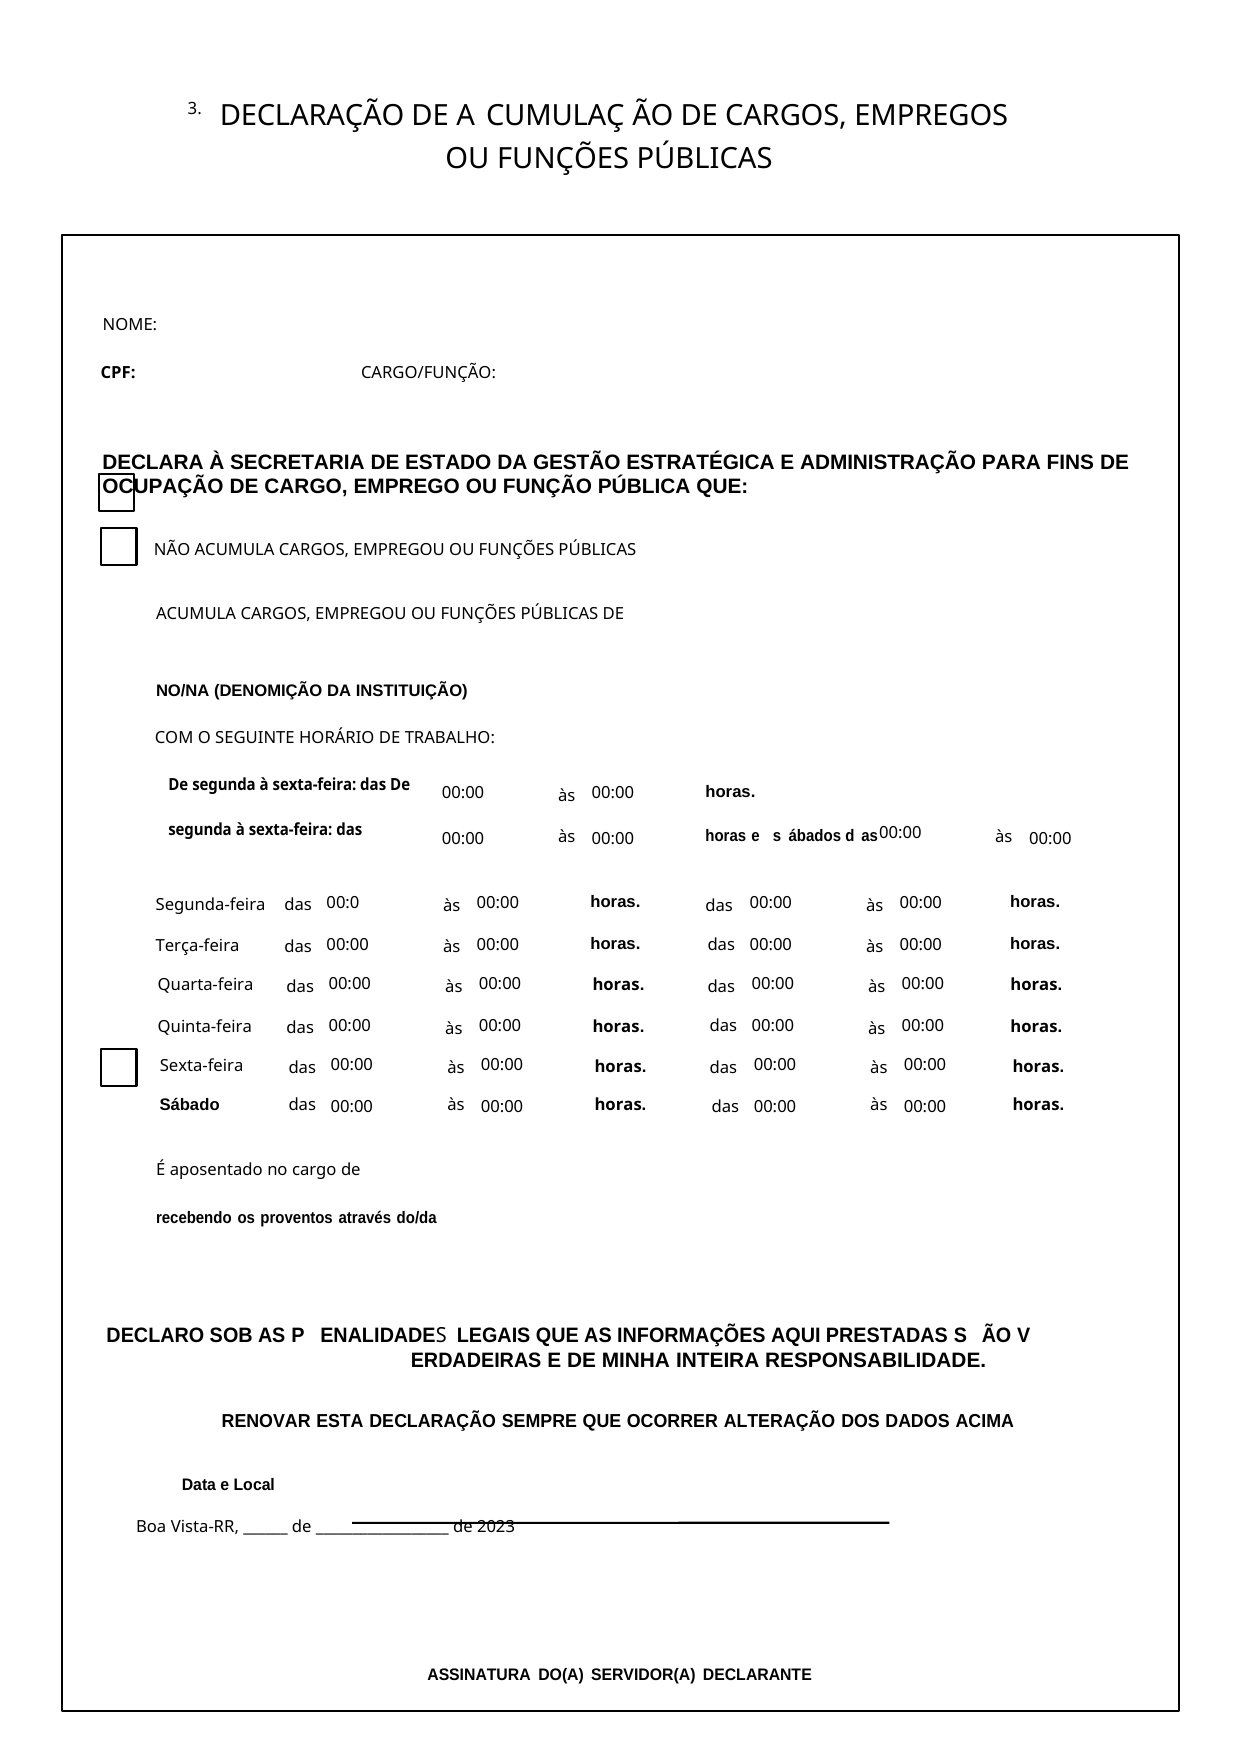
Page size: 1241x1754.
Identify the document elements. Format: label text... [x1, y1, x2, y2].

table_header às [408, 891, 471, 922]
text NOME: [102, 313, 1192, 335]
text DECLARA À SECRETARIA DE ESTADO DA GESTÃO ESTRATÉGICA E ADMINISTRAÇÃO PARA FINS DE OCUPAÇÃO DE CARGO, EMPREGO OU FUNÇÃO PÚBLICA QUE: [102, 451, 1192, 498]
table_header das [674, 891, 744, 922]
table_cell das [674, 963, 744, 1003]
table_cell horas. [980, 1085, 1069, 1118]
table_header 00:00 [894, 891, 980, 922]
text ASSINATURA DO(A) SERVIDOR(A) DECLARANTE [220, 1665, 1019, 1684]
subtitle DECLARO SOB AS P ENALIDADES LEGAIS QUE AS INFORMAÇÕES AQUI PRESTADAS S ÃO V ERDADEIRAS E DE MINHA INTEIRA RESPONSABILIDADE. [101, 1320, 1145, 1372]
table_cell das [272, 1085, 321, 1118]
table_cell horas. [980, 1044, 1069, 1084]
table_cell 00:00 [321, 1085, 407, 1118]
table_cell 00:00 [321, 963, 407, 1003]
table_cell 00:00 [321, 1044, 407, 1084]
table_cell Quinta-feira [150, 1004, 272, 1044]
table_cell horas. [980, 1004, 1069, 1044]
text RENOVAR ESTA DECLARAÇÃO SEMPRE QUE OCORRER ALTERAÇÃO DOS DADOS ACIMA [220, 1409, 1015, 1431]
table_cell 00:00 [744, 1085, 831, 1118]
table_header horas. [557, 891, 673, 922]
table_header às [831, 891, 894, 922]
table_cell às [831, 1004, 894, 1044]
table_header 00:00 [471, 891, 557, 922]
subtitle De segunda à sexta-feira: das De segunda à sexta-feira: das [168, 772, 415, 840]
text CPF: CARGO/FUNÇÃO: [100, 361, 1192, 384]
table_header horas. [980, 891, 1069, 922]
table_cell 00:00 [894, 1004, 980, 1044]
table_cell Sábado [150, 1085, 272, 1118]
table_cell às [408, 922, 471, 963]
table_cell horas. [557, 1004, 673, 1044]
table_header 00:0 [321, 891, 407, 922]
table_cell 00:00 [471, 1044, 557, 1084]
table_cell 00:00 [744, 922, 831, 963]
table_cell 00:00 [471, 1004, 557, 1044]
table_cell 00:00 [744, 963, 831, 1003]
table_cell 00:00 [894, 922, 980, 963]
text COM O SEGUINTE HORÁRIO DE TRABALHO: [154, 726, 1192, 748]
table_cell das [674, 1044, 744, 1084]
table_cell das [272, 922, 321, 963]
table_cell às [408, 963, 471, 1003]
table_cell horas. [557, 922, 673, 963]
table_cell horas. [980, 922, 1069, 963]
table_cell 00:00 [744, 1004, 831, 1044]
table_cell horas. [980, 963, 1069, 1003]
table_cell às [408, 1004, 471, 1044]
table_cell 00:00 [744, 1044, 831, 1084]
table_cell às [408, 1085, 471, 1118]
table_cell 00:00 [894, 1044, 980, 1084]
text NO/NA (DENOMIÇÃO DA INSTITUIÇÃO) [156, 681, 1192, 700]
table_cell 00:00 [894, 1085, 980, 1118]
table_cell às [831, 1044, 894, 1084]
table_cell horas. [557, 1085, 673, 1118]
table_cell às [408, 1044, 471, 1084]
table_header das [272, 891, 321, 922]
text É aposentado no cargo de [156, 1158, 1192, 1180]
table_cell 00:00 [321, 1004, 407, 1044]
subtitle DECLARAÇÃO DE A CUMULAÇ ÃO DE CARGOS, EMPREGOS OU FUNÇÕES PÚBLICAS [187, 94, 1049, 177]
table_cell 00:00 [471, 1085, 557, 1118]
table_header Segunda-feira [150, 891, 272, 922]
text recebendo os proventos através do/da [156, 1207, 1192, 1227]
table_cell das [674, 922, 744, 963]
table_cell 00:00 [321, 922, 407, 963]
table_cell às [831, 963, 894, 1003]
table_cell 00:00 [471, 963, 557, 1003]
table_cell às [831, 922, 894, 963]
text Boa Vista-RR, ______ de __________________ de 2023 [136, 1515, 1192, 1538]
table_cell das [272, 1044, 321, 1084]
subtitle Data e Local [182, 1474, 1192, 1493]
table_cell 00:00 [471, 922, 557, 963]
text NÃO ACUMULA CARGOS, EMPREGOU OU FUNÇÕES PÚBLICAS ACUMULA CARGOS, EMPREGOU OU FUNÇÕES PÚBLICAS DE [154, 538, 663, 624]
table_cell Terça-feira [150, 922, 272, 963]
table_cell das [272, 1004, 321, 1044]
table_cell 00:00 [894, 963, 980, 1003]
table_cell às [831, 1085, 894, 1118]
table_cell das [674, 1085, 744, 1118]
table_cell das [674, 1004, 744, 1044]
table_cell horas. [557, 963, 673, 1003]
table_cell horas. [557, 1044, 673, 1084]
table_cell Quarta-feira [150, 963, 272, 1003]
table_cell Sexta-feira [150, 1044, 272, 1084]
table_cell das [272, 963, 321, 1003]
table_header 00:00 [744, 891, 831, 922]
